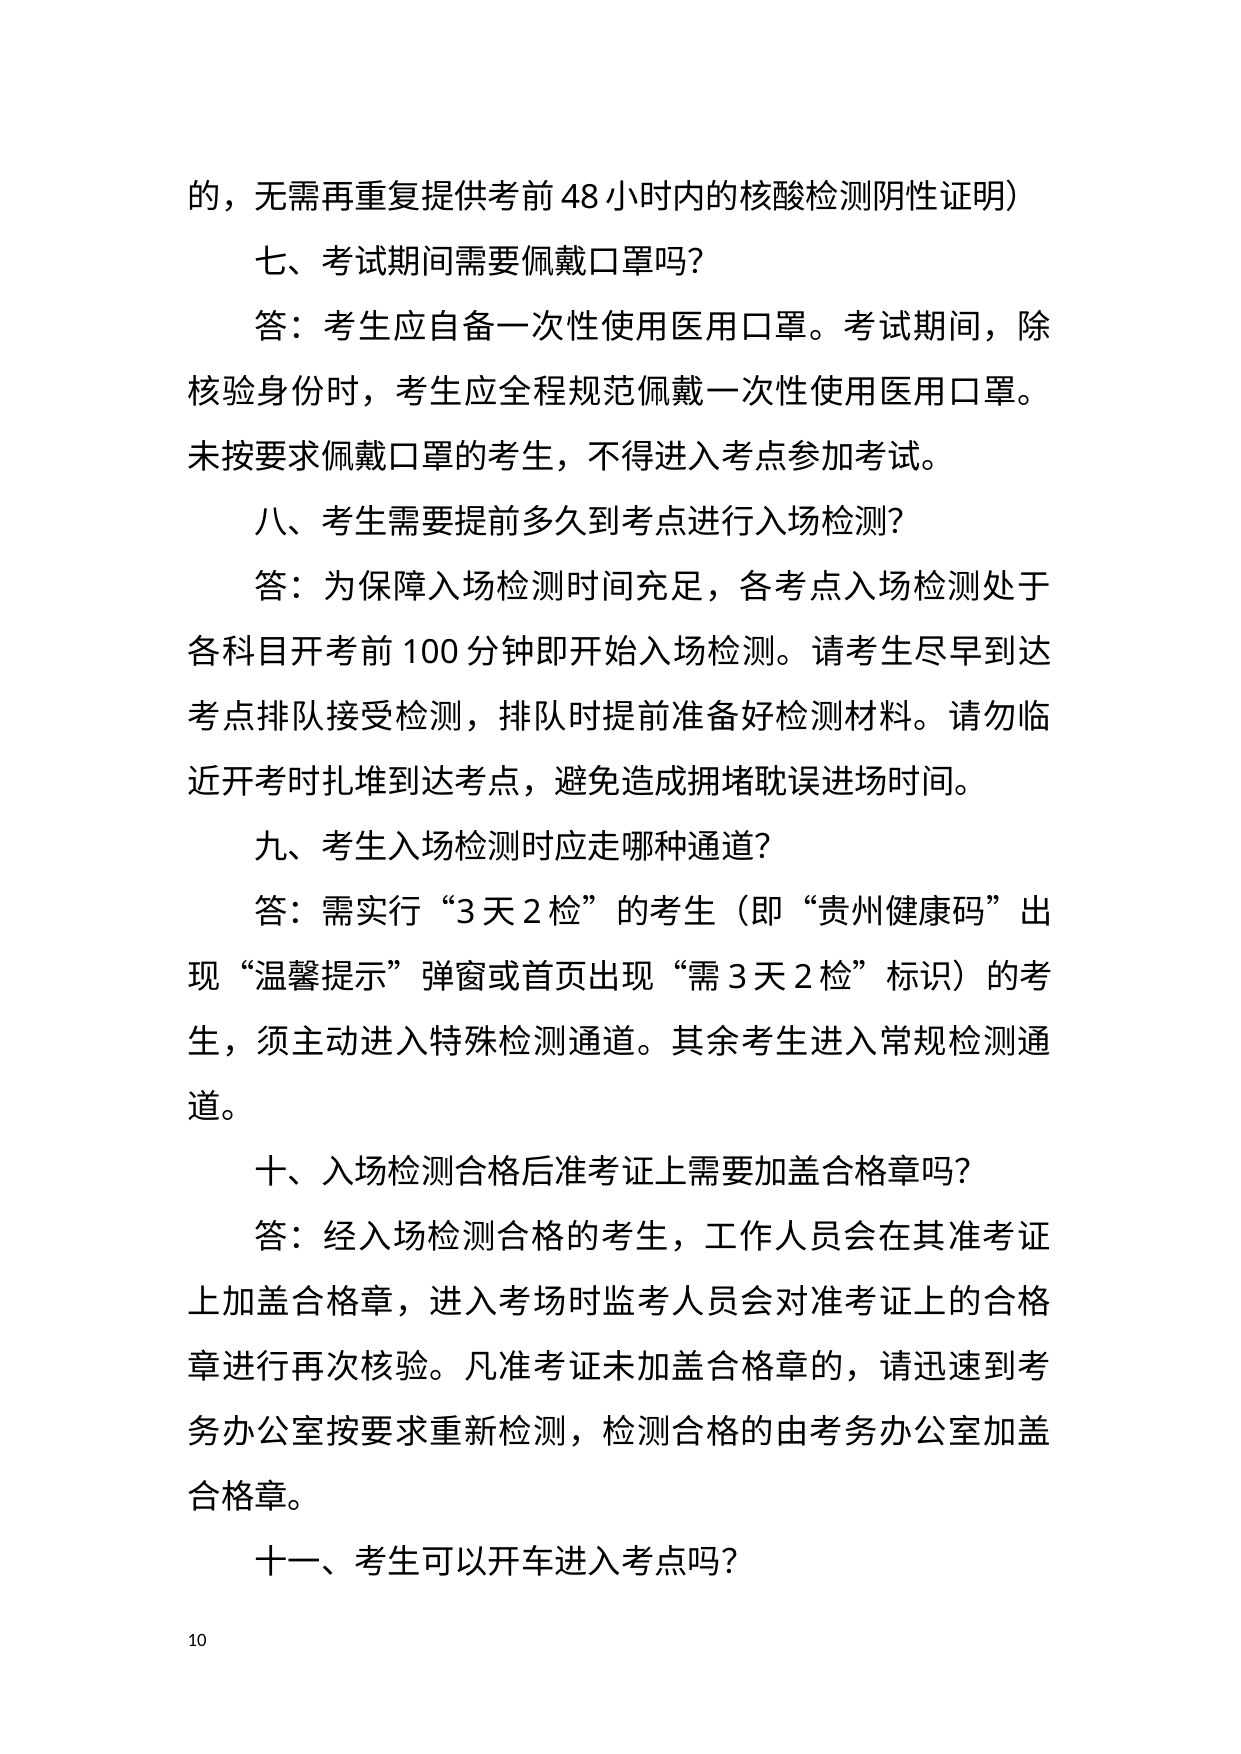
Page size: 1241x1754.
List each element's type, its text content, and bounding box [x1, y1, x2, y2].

text 答：需实行“3天2检”的考生（即“贵州健康码”出现“温馨提示”弹窗或首页出现“需3天2检”标识）的考生，须主动进入特殊检测通道。其余考生进入常规检测通道。 [187, 877, 1053, 1137]
text 十一、考生可以开车进入考点吗？ [187, 1527, 1053, 1592]
list 答：经入场检测合格的考生，工作人员会在其准考证上加盖合格章，进入考场时监考人员会对准考证上的合格章进行再次核验。凡准考证未加盖合格章的，请迅速到考务办公室按要求重新检测，检测合格的由考务办公室加盖合格章。 [187, 1202, 1053, 1527]
text 答：为保障入场检测时间充足，各考点入场检测处于各科目开考前100分钟即开始入场检测。请考生尽早到达考点排队接受检测，排队时提前准备好检测材料。请勿临近开考时扎堆到达考点，避免造成拥堵耽误进场时间。 [187, 552, 1053, 812]
list 十、入场检测合格后准考证上需要加盖合格章吗？ [187, 1137, 1053, 1202]
text 答：考生应自备一次性使用医用口罩。考试期间，除核验身份时，考生应全程规范佩戴一次性使用医用口罩。未按要求佩戴口罩的考生，不得进入考点参加考试。 [187, 292, 1053, 487]
text 八、考生需要提前多久到考点进行入场检测？ [187, 487, 1053, 552]
text 七、考试期间需要佩戴口罩吗？ [187, 227, 1053, 292]
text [187, 162, 1053, 227]
text 九、考生入场检测时应走哪种通道？ [187, 812, 1053, 877]
